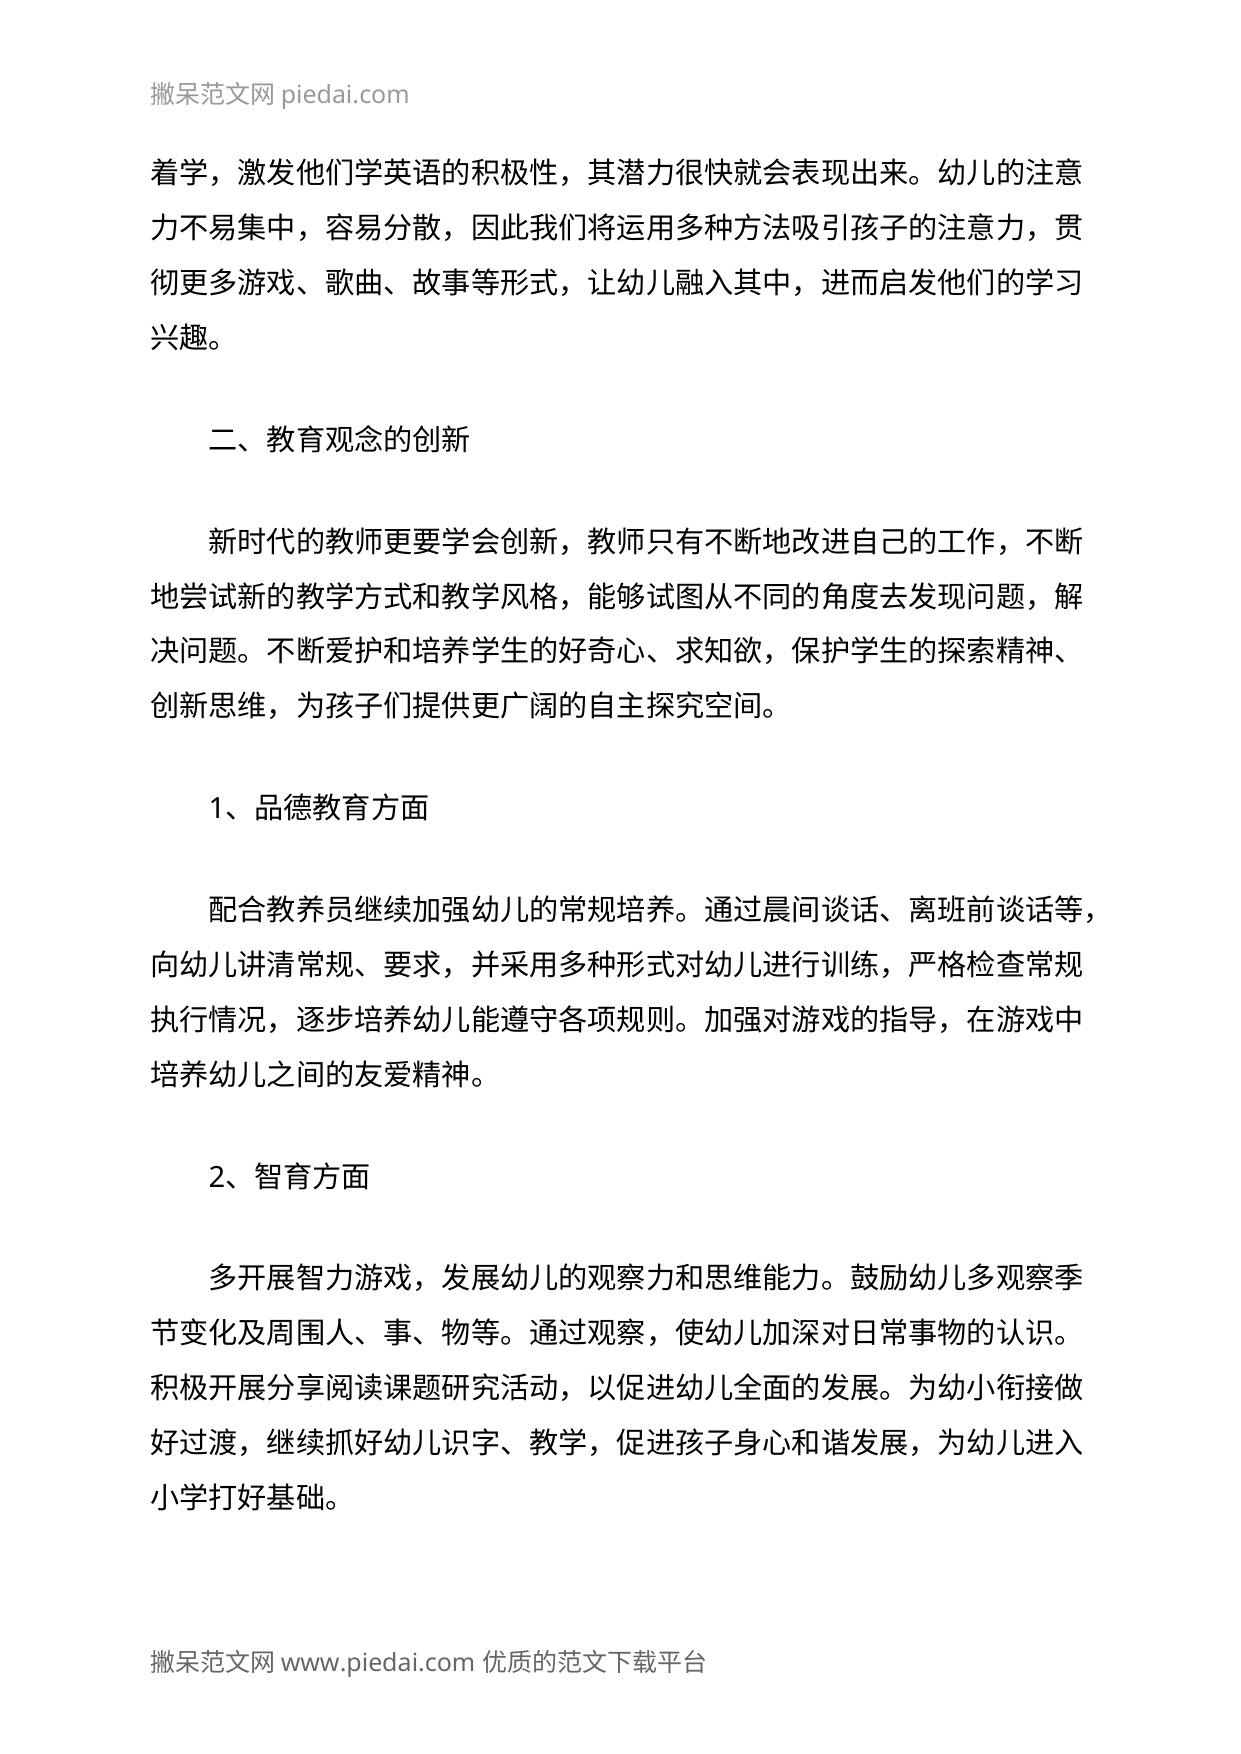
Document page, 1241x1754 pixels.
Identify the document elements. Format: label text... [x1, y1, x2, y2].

text 2、智育方面 [150, 1153, 1090, 1196]
text 1、品德教育方面 [150, 785, 1090, 827]
text 配合教养员继续加强幼儿的常规培养。通过晨间谈话、离班前谈话等，向幼儿讲清常规、要求，并采用多种形式对幼儿进行训练，严格检查常规执行情况，逐步培养幼儿能遵守各项规则。加强对游戏的指导，在游戏中培养幼儿之间的友爱精神。 [150, 887, 1090, 1094]
text 二、教育观念的创新 [150, 416, 1090, 459]
text 新时代的教师更要学会创新，教师只有不断地改进自己的工作，不断地尝试新的教学方式和教学风格，能够试图从不同的角度去发现问题，解决问题。不断爱护和培养学生的好奇心、求知欲，保护学生的探索精神、创新思维，为孩子们提供更广阔的自主探究空间。 [150, 518, 1090, 725]
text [150, 150, 1090, 357]
text 多开展智力游戏，发展幼儿的观察力和思维能力。鼓励幼儿多观察季节变化及周围人、事、物等。通过观察，使幼儿加深对日常事物的认识。积极开展分享阅读课题研究活动，以促进幼儿全面的发展。为幼小衔接做好过渡，继续抓好幼儿识字、教学，促进孩子身心和谐发展，为幼儿进入小学打好基础。 [150, 1255, 1090, 1517]
